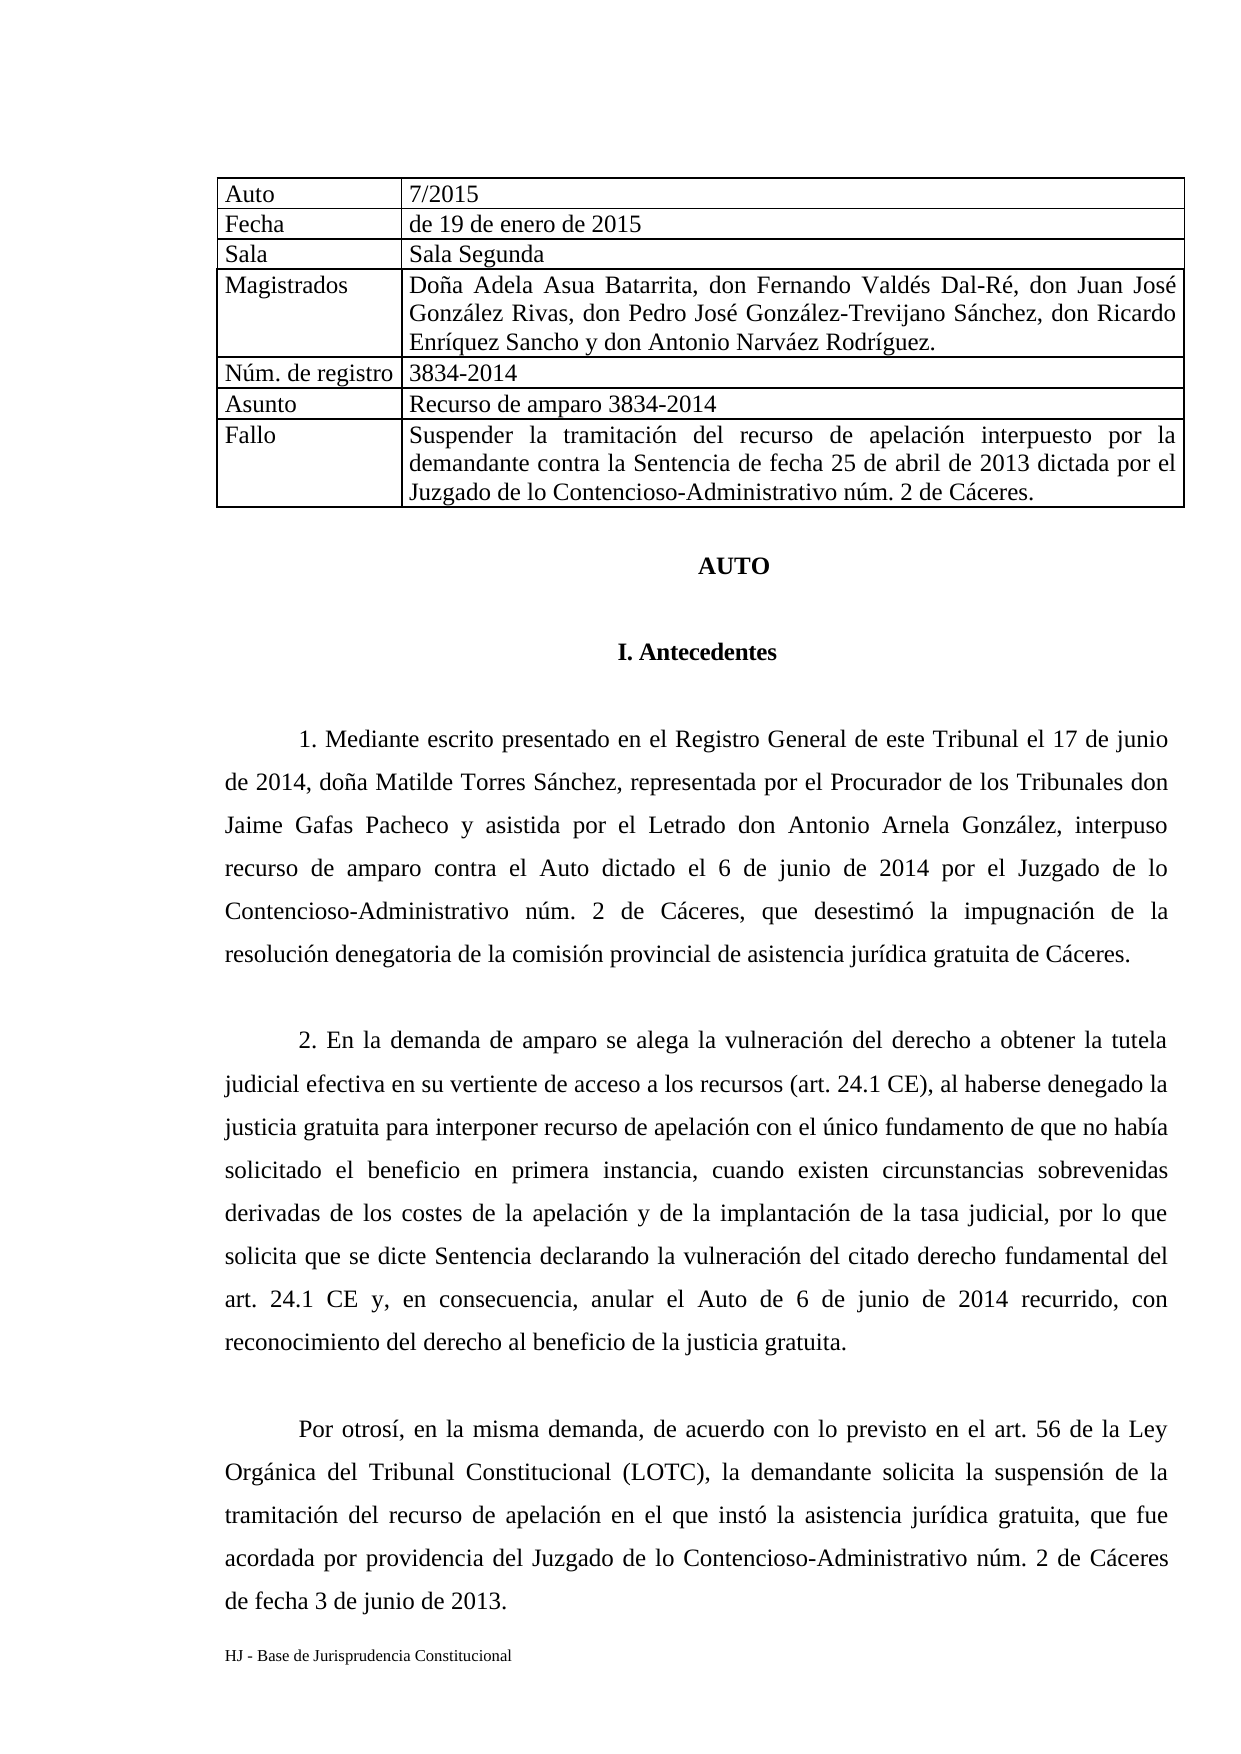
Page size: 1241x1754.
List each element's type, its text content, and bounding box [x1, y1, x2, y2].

table_cell 3834-2014 [403, 358, 1183, 387]
table_cell Recurso de amparo 3834-2014 [403, 389, 1183, 418]
table_cell Suspender la tramitación del recurso de apelación interpuesto por la demandante contra la Sentencia de fecha 25 de abril de 2013 dictada por el Juzgado de lo Contencioso-Administrativo núm. 2 de Cáceres. [403, 420, 1183, 506]
table_cell de 19 de enero de 2015 [402, 209, 1184, 238]
table_header Auto [218, 179, 401, 207]
table_header 7/2015 [402, 179, 1184, 207]
text Por otrosí, en la misma demanda, de acuerdo con lo previsto en el art. 56 de la Ley Orgánica del Tribunal Constitucional (LOTC), la demandante solicita la suspensión de la tramitación del recurso de apelación en el que instó la asistencia jurídica gratuita, que fue acordada por providencia del Juzgado de lo Contencioso-Administrativo núm. 2 de Cáceres de fecha 3 de junio de 2013. [224, 1414, 1169, 1615]
table_cell Magistrados [218, 270, 401, 356]
table_cell Sala [218, 240, 401, 268]
table_cell Asunto [218, 389, 401, 418]
text 1. Mediante escrito presentado en el Registro General de este Tribunal el 17 de junio de 2014, doña Matilde Torres Sánchez, representada por el Procurador de los Tribunales don Jaime Gafas Pacheco y asistida por el Letrado don Antonio Arnela González, interpuso recurso de amparo contra el Auto dictado el 6 de junio de 2014 por el Juzgado de lo Contencioso-Administrativo núm. 2 de Cáceres, que desestimó la impugnación de la resolución denegatoria de la comisión provincial de asistencia jurídica gratuita de Cáceres. [224, 724, 1169, 968]
table_cell Doña Adela Asua Batarrita, don Fernando Valdés Dal-Ré, don Juan José González Rivas, don Pedro José González-Trevijano Sánchez, don Ricardo Enríquez Sancho y don Antonio Narváez Rodríguez. [403, 270, 1183, 356]
table_cell Sala Segunda [402, 240, 1184, 268]
table_cell Fallo [218, 420, 401, 506]
table_cell Fecha [218, 209, 401, 238]
text I. Antecedentes [224, 637, 1169, 666]
text 2. En la demanda de amparo se alega la vulneración del derecho a obtener la tutela judicial efectiva en su vertiente de acceso a los recursos (art. 24.1 CE), al haberse denegado la justicia gratuita para interponer recurso de apelación con el único fundamento de que no había solicitado el beneficio en primera instancia, cuando existen circunstancias sobrevenidas derivadas de los costes de la apelación y de la implantación de la tasa judicial, por lo que solicita que se dicte Sentencia declarando la vulneración del citado derecho fundamental del art. 24.1 CE y, en consecuencia, anular el Auto de 6 de junio de 2014 recurrido, con reconocimiento del derecho al beneficio de la justicia gratuita. [224, 1026, 1169, 1356]
table_cell Núm. de registro [218, 358, 401, 387]
text AUTO [224, 551, 1169, 580]
